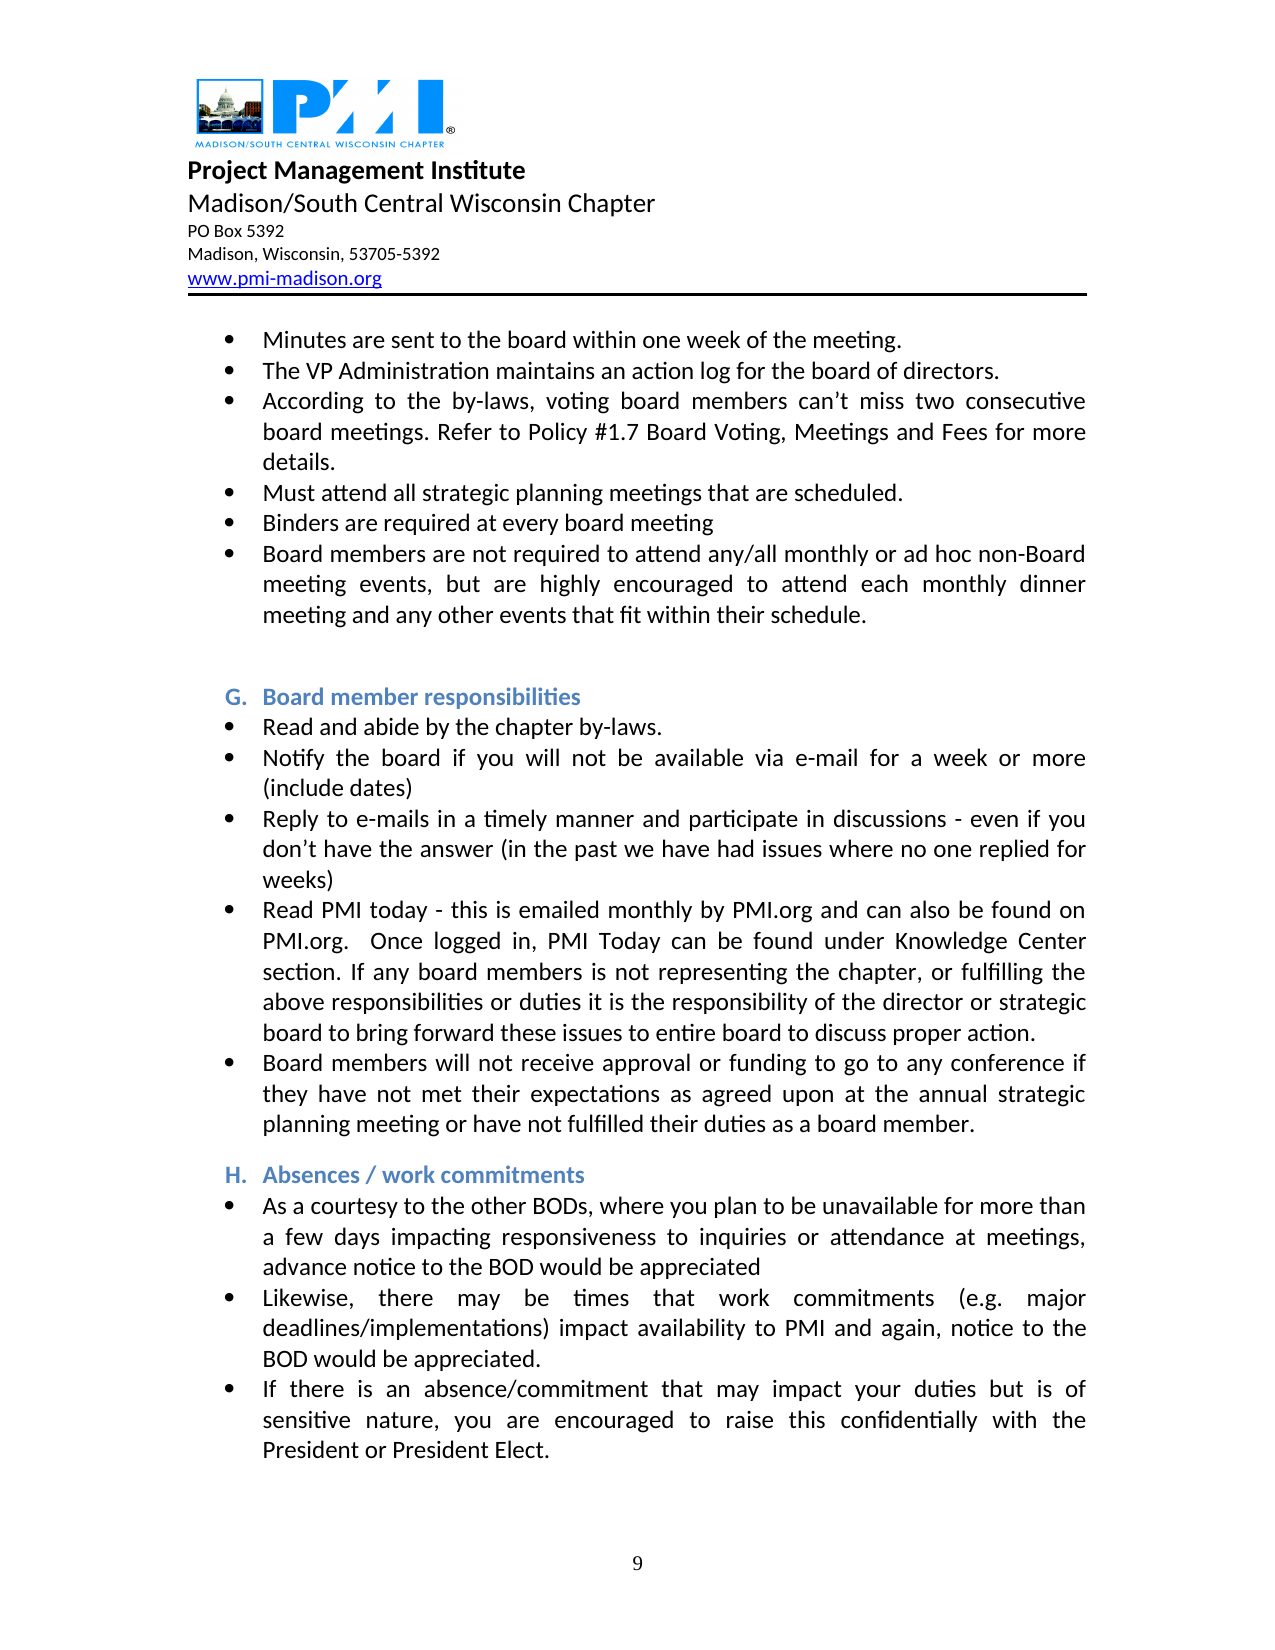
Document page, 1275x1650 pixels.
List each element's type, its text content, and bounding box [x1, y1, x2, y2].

list Read and abide by the chapter by-laws. [225, 712, 1087, 742]
list Notify the board if you will not be available via e-mail for a week or more (include dates) [225, 742, 1087, 803]
list According to the by-laws, voting board members can’t miss two consecutive board meetings. Refer to Policy #1.7 Board Voting, Meetings and Fees for more details. [225, 386, 1087, 477]
subtitle Board member responsibilities [225, 681, 1087, 712]
list Board members are not required to attend any/all monthly or ad hoc non-Board meeting events, but are highly encouraged to attend each monthly dinner meeting and any other events that fit within their schedule. [225, 538, 1087, 630]
list Board members will not receive approval or funding to go to any conference if they have not met their expectations as agreed upon at the annual strategic planning meeting or have not fulfilled their duties as a board member. [225, 1047, 1087, 1139]
list As a courtesy to the other BODs, where you plan to be unavailable for more than a few days impacting responsiveness to inquiries or attendance at meetings, advance notice to the BOD would be appreciated [225, 1190, 1087, 1282]
list Binders are required at every board meeting [225, 508, 1087, 538]
list The VP Administration maintains an action log for the board of directors. [225, 355, 1087, 386]
list Read today - this is emailed monthly by PMI.org and can also be found on PMI.org. Once logged in, PMI Today can be found under Knowledge Center section. If any board members is not representing the chapter, or fulfilling the above responsibilities or duties it is the responsibility of the director or strategic board to bring forward these issues to entire board to discuss proper action. [225, 895, 1087, 1047]
list Reply to e-mails in a timely manner and participate in discussions - even if you don’t have the answer (in the past we have had issues where no one replied for weeks) [225, 803, 1087, 895]
picture [187, 75, 463, 154]
subtitle Absences / work commitments [225, 1160, 1087, 1190]
list Likewise, there may be times that work commitments (e.g. major deadlines/implementations) impact availability to PMI and again, notice to the BOD would be appreciated. [225, 1282, 1087, 1373]
list Minutes are sent to the board within one week of the meeting. [225, 324, 1087, 355]
list If there is an absence/commitment that may impact your duties but is of sensitive nature, you are encouraged to raise this confidentially with the President or President Elect. [225, 1373, 1087, 1465]
list Must attend all strategic planning meetings that are scheduled. [225, 477, 1087, 508]
